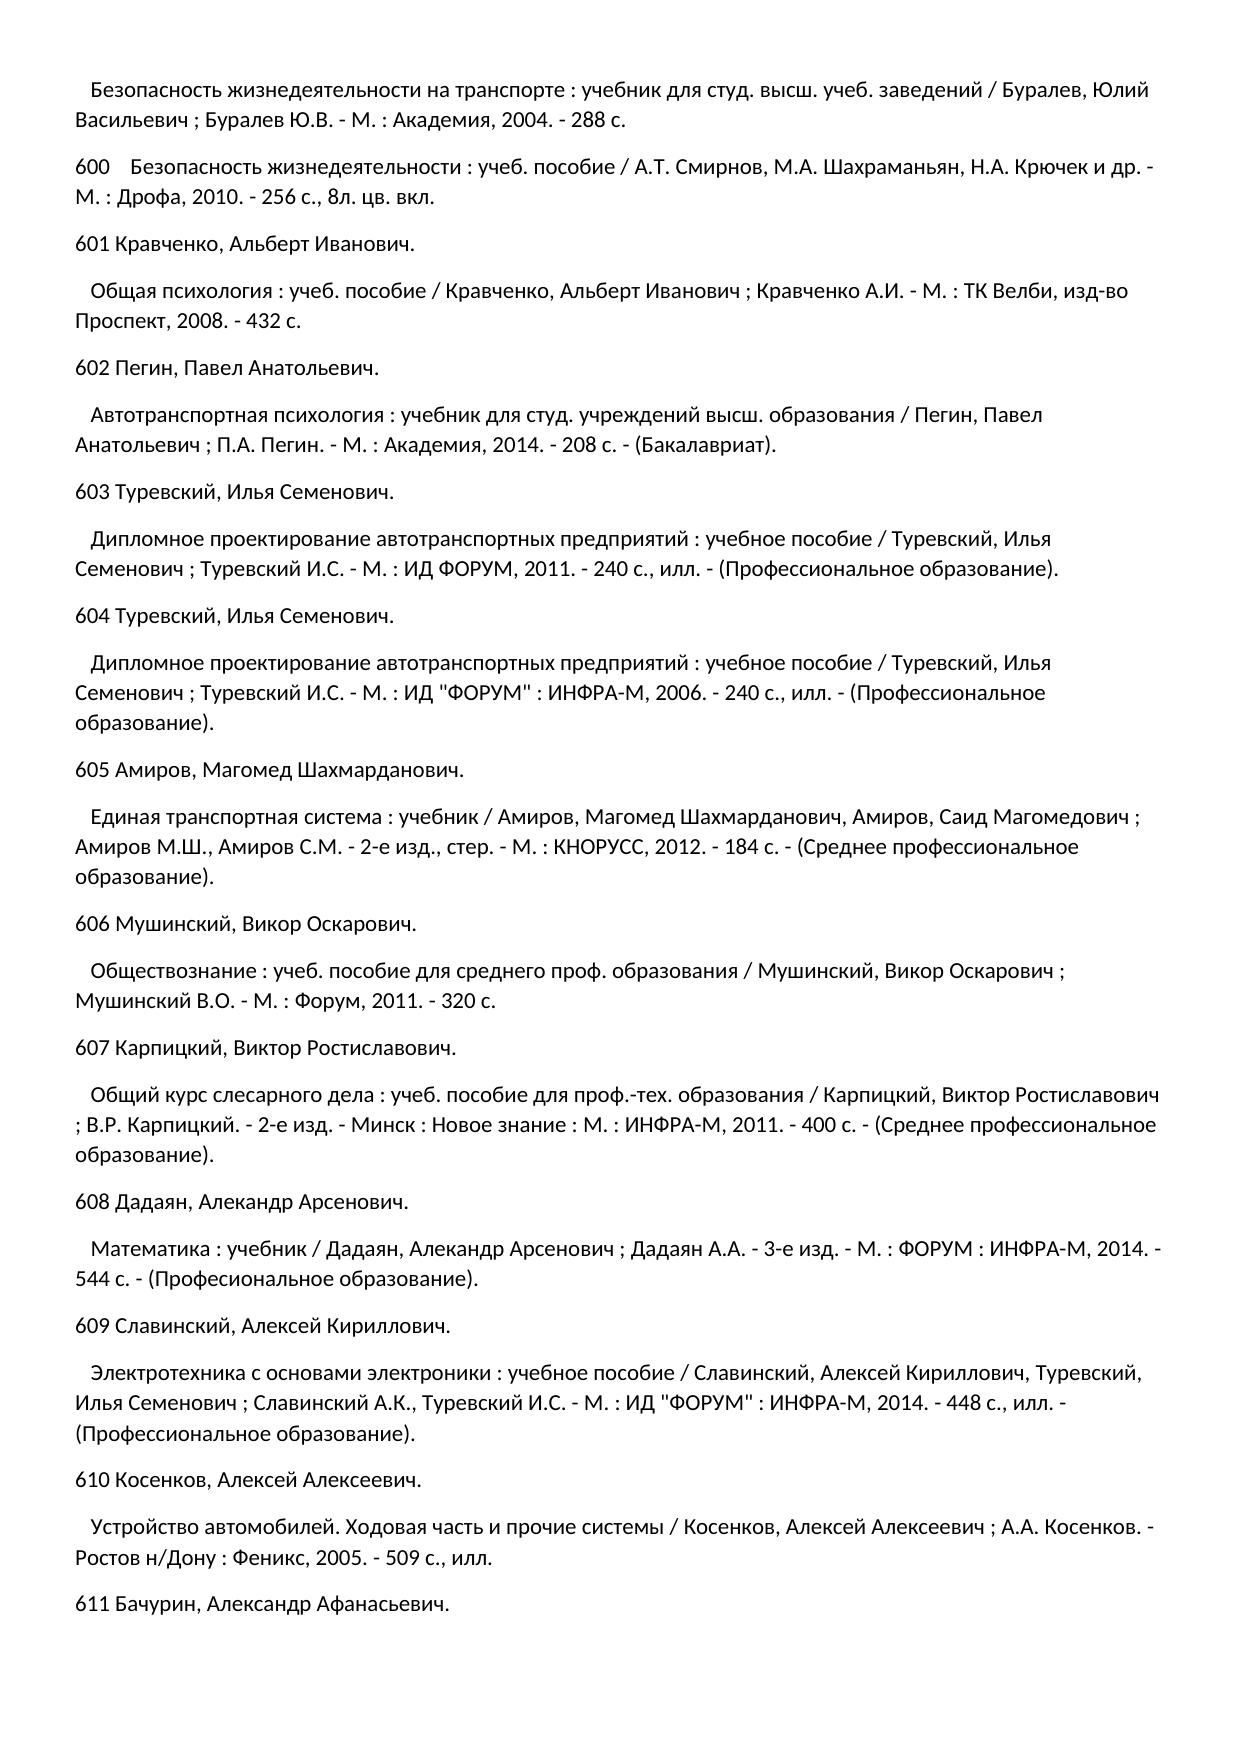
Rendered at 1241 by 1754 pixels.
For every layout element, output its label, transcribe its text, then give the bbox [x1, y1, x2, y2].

text Обществознание : учеб. пособие для среднего проф. образования / Мушинский, Викор Оскарович ; Мушинский В.О. - М. : Форум, 2011. - 320 с. [75, 956, 1165, 1014]
text 610 Косенков, Алексей Алексеевич. [75, 1466, 1165, 1494]
text 600 Безопасность жизнедеятельности : учеб. пособие / А.Т. Смирнов, М.А. Шахраманьян, Н.А. Крючек и др. - М. : Дрофа, 2010. - 256 с., 8л. цв. вкл. [75, 152, 1165, 210]
text Электротехника с основами электроники : учебное пособие / Славинский, Алексей Кириллович, Туревский, Илья Семенович ; Славинский А.К., Туревский И.С. - М. : ИД "ФОРУМ" : ИНФРА-М, 2014. - 448 с., илл. - (Профессиональное образование). [75, 1358, 1165, 1447]
text Математика : учебник / Дадаян, Алекандр Арсенович ; Дадаян А.А. - 3-е изд. - М. : ФОРУМ : ИНФРА-М, 2014. - 544 с. - (Професиональное образование). [75, 1234, 1165, 1293]
text Дипломное проектирование автотранспортных предприятий : учебное пособие / Туревский, Илья Семенович ; Туревский И.С. - М. : ИД "ФОРУМ" : ИНФРА-М, 2006. - 240 с., илл. - (Профессиональное образование). [75, 648, 1165, 736]
text 605 Амиров, Магомед Шахмарданович. [75, 755, 1165, 783]
text Общий курс слесарного дела : учеб. пособие для проф.-тех. образования / Карпицкий, Виктор Ростиславович ; В.Р. Карпицкий. - 2-е изд. - Минск : Новое знание : М. : ИНФРА-М, 2011. - 400 с. - (Среднее профессиональное образование). [75, 1080, 1165, 1169]
text Устройство автомобилей. Ходовая часть и прочие системы / Косенков, Алексей Алексеевич ; А.А. Косенков. - Ростов н/Дону : Феникс, 2005. - 509 с., илл. [75, 1512, 1165, 1571]
text Дипломное проектирование автотранспортных предприятий : учебное пособие / Туревский, Илья Семенович ; Туревский И.С. - М. : ИД ФОРУМ, 2011. - 240 с., илл. - (Профессиональное образование). [75, 524, 1165, 582]
text 601 Кравченко, Альберт Иванович. [75, 229, 1165, 257]
text 608 Дадаян, Алекандр Арсенович. [75, 1187, 1165, 1216]
text 609 Славинский, Алексей Кириллович. [75, 1311, 1165, 1339]
text 602 Пегин, Павел Анатольевич. [75, 353, 1165, 381]
text Безопасность жизнедеятельности на транспорте : учебник для студ. высш. учеб. заведений / Буралев, Юлий Васильевич ; Буралев Ю.В. - М. : Академия, 2004. - 288 с. [75, 75, 1165, 133]
text 603 Туревский, Илья Семенович. [75, 477, 1165, 505]
text Автотранспортная психология : учебник для студ. учреждений высш. образования / Пегин, Павел Анатольевич ; П.А. Пегин. - М. : Академия, 2014. - 208 с. - (Бакалавриат). [75, 400, 1165, 458]
text 607 Карпицкий, Виктор Ростиславович. [75, 1033, 1165, 1061]
text Общая психология : учеб. пособие / Кравченко, Альберт Иванович ; Кравченко А.И. - М. : ТК Велби, изд-во Проспект, 2008. - 432 с. [75, 276, 1165, 334]
text 606 Мушинский, Викор Оскарович. [75, 909, 1165, 937]
text Единая транспортная система : учебник / Амиров, Магомед Шахмарданович, Амиров, Саид Магомедович ; Амиров М.Ш., Амиров С.М. - 2-е изд., стер. - М. : КНОРУСС, 2012. - 184 с. - (Среднее профессиональное образование). [75, 802, 1165, 891]
text 611 Бачурин, Александр Афанасьевич. [75, 1589, 1165, 1618]
text 604 Туревский, Илья Семенович. [75, 601, 1165, 629]
